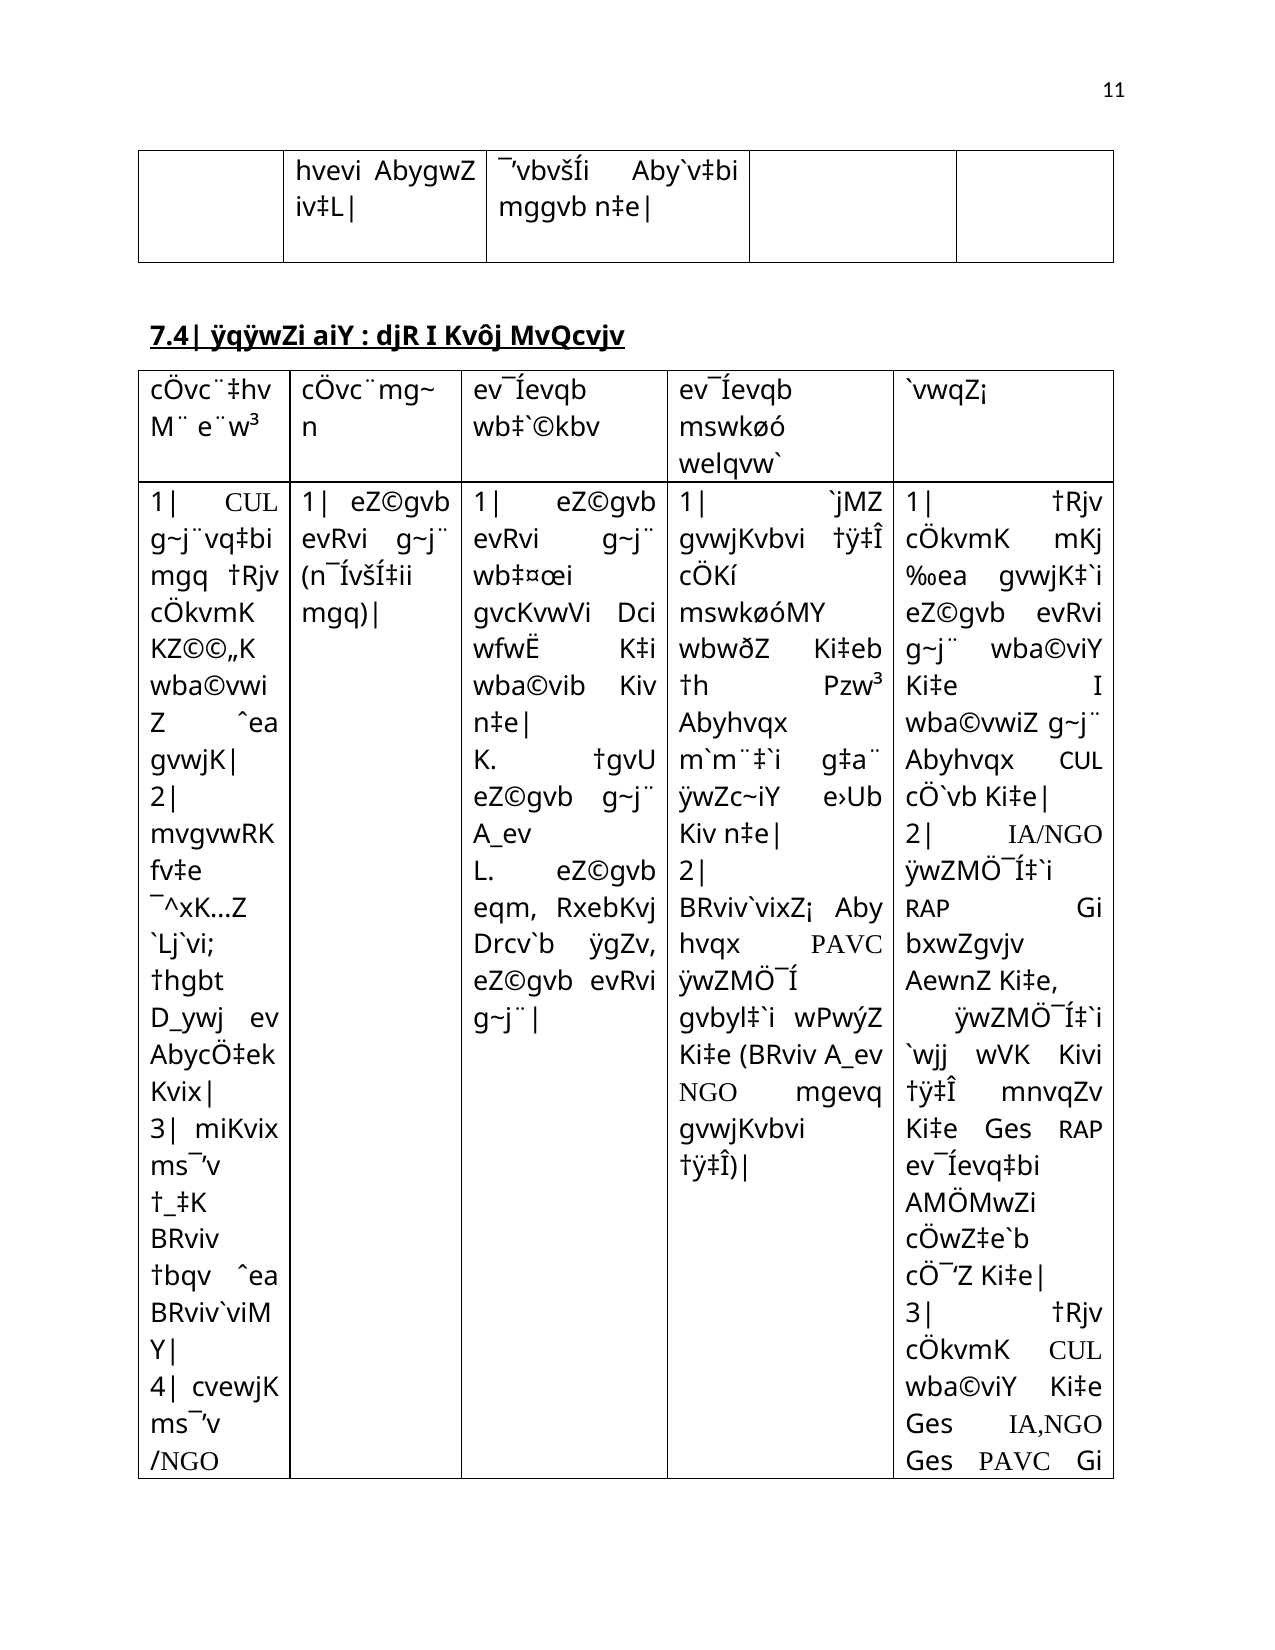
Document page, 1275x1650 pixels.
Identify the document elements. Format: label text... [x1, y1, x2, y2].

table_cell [284, 151, 486, 262]
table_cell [750, 151, 956, 262]
table_header ev¯Íevqb wb‡`©kbv [462, 371, 667, 481]
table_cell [957, 151, 1113, 262]
table_header ev¯Íevqb mswkøó welqvw` [668, 371, 893, 481]
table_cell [668, 483, 893, 1478]
table_header cÖvc¨‡hvM¨ e¨w³ [139, 371, 289, 481]
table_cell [139, 483, 289, 1478]
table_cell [139, 151, 283, 262]
table_header `vwqZ¡ [894, 371, 1113, 481]
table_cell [462, 483, 667, 1478]
table_header cÖvc¨mg~n [291, 371, 461, 481]
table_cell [291, 483, 461, 1478]
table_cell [487, 151, 749, 262]
text 7.4| ÿqÿwZi aiY : djR I Kvôj MvQcvjv [150, 316, 1125, 353]
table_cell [894, 483, 1113, 1478]
